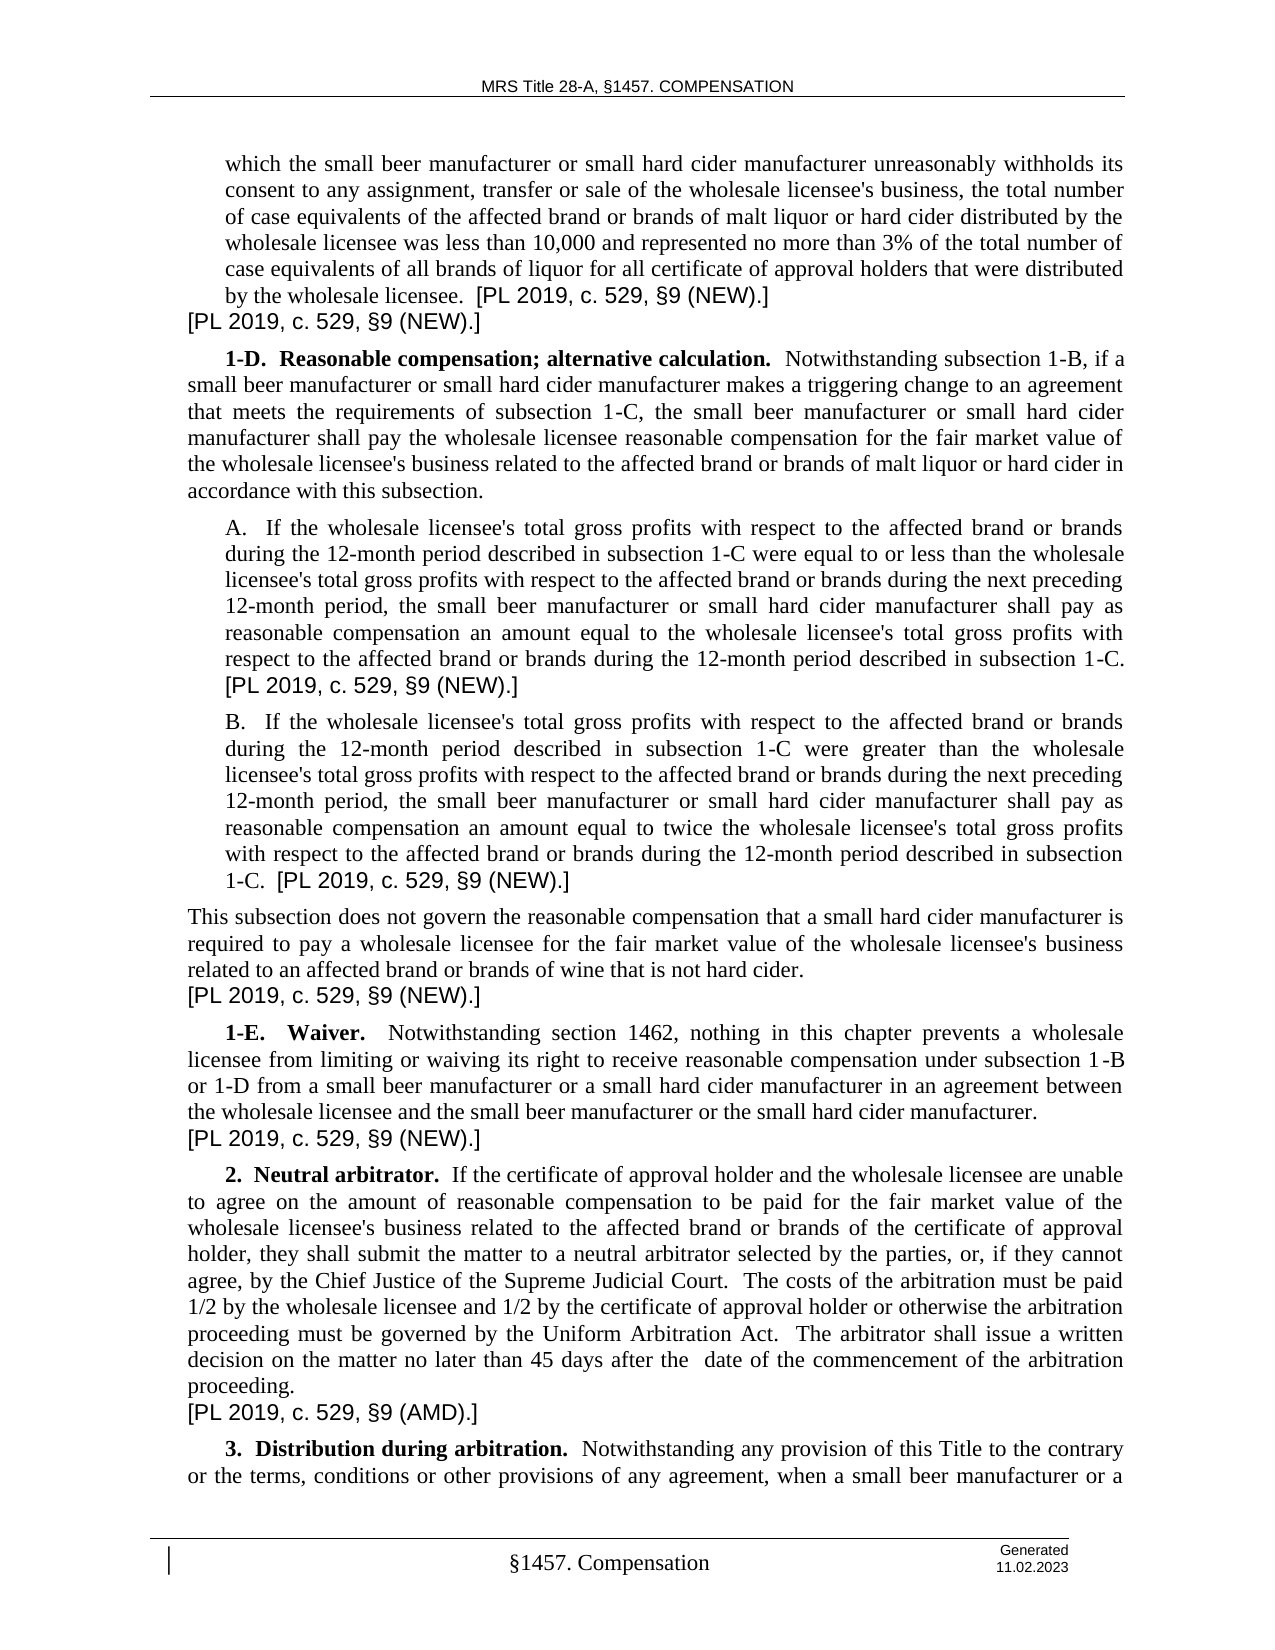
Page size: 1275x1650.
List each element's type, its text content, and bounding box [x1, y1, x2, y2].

text [PL 2019, c. 529, §9 (NEW).] [187, 308, 1125, 334]
text 1-D. Reasonable compensation; alternative calculation. Notwithstanding subsection 1‑B, if a small beer manufacturer or small hard cider manufacturer makes a triggering change to an agreement that meets the requirements of subsection 1‑C, the small beer manufacturer or small hard cider manufacturer shall pay the wholesale licensee reasonable compensation for the fair market value of the wholesale licensee's business related to the affected brand or brands of malt liquor or hard cider in accordance with this subsection. [187, 345, 1125, 503]
text [PL 2019, c. 529, §9 (AMD).] [187, 1399, 1125, 1425]
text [225, 150, 1125, 308]
text 1-E. Waiver. Notwithstanding section 1462, nothing in this chapter prevents a wholesale licensee from limiting or waiving its right to receive reasonable compensation under subsection 1‑B or 1‑D from a small beer manufacturer or a small hard cider manufacturer in an agreement between the wholesale licensee and the small beer manufacturer or the small hard cider manufacturer. [187, 1019, 1125, 1125]
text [187, 1435, 1125, 1488]
text A. If the wholesale licensee's total gross profits with respect to the affected brand or brands during the 12-month period described in subsection 1‑C were equal to or less than the wholesale licensee's total gross profits with respect to the affected brand or brands during the next preceding 12-month period, the small beer manufacturer or small hard cider manufacturer shall pay as reasonable compensation an amount equal to the wholesale licensee's total gross profits with respect to the affected brand or brands during the 12-month period described in subsection 1‑C. [PL 2019, c. 529, §9 (NEW).] [225, 513, 1125, 698]
text [PL 2019, c. 529, §9 (NEW).] [187, 982, 1125, 1009]
text B. If the wholesale licensee's total gross profits with respect to the affected brand or brands during the 12-month period described in subsection 1‑C were greater than the wholesale licensee's total gross profits with respect to the affected brand or brands during the next preceding 12-month period, the small beer manufacturer or small hard cider manufacturer shall pay as reasonable compensation an amount equal to twice the wholesale licensee's total gross profits with respect to the affected brand or brands during the 12-month period described in subsection 1‑C. [PL 2019, c. 529, §9 (NEW).] [225, 708, 1125, 893]
text This subsection does not govern the reasonable compensation that a small hard cider manufacturer is required to pay a wholesale licensee for the fair market value of the wholesale licensee's business related to an affected brand or brands of wine that is not hard cider. [187, 903, 1125, 982]
text 2. Neutral arbitrator. If the certificate of approval holder and the wholesale licensee are unable to agree on the amount of reasonable compensation to be paid for the fair market value of the wholesale licensee's business related to the affected brand or brands of the certificate of approval holder, they shall submit the matter to a neutral arbitrator selected by the parties, or, if they cannot agree, by the Chief Justice of the Supreme Judicial Court. The costs of the arbitration must be paid 1/2 by the wholesale licensee and 1/2 by the certificate of approval holder or otherwise the arbitration proceeding must be governed by the Uniform Arbitration Act. The arbitrator shall issue a written decision on the matter no later than 45 days after the date of the commencement of the arbitration proceeding. [187, 1161, 1125, 1399]
text [PL 2019, c. 529, §9 (NEW).] [187, 1125, 1125, 1151]
